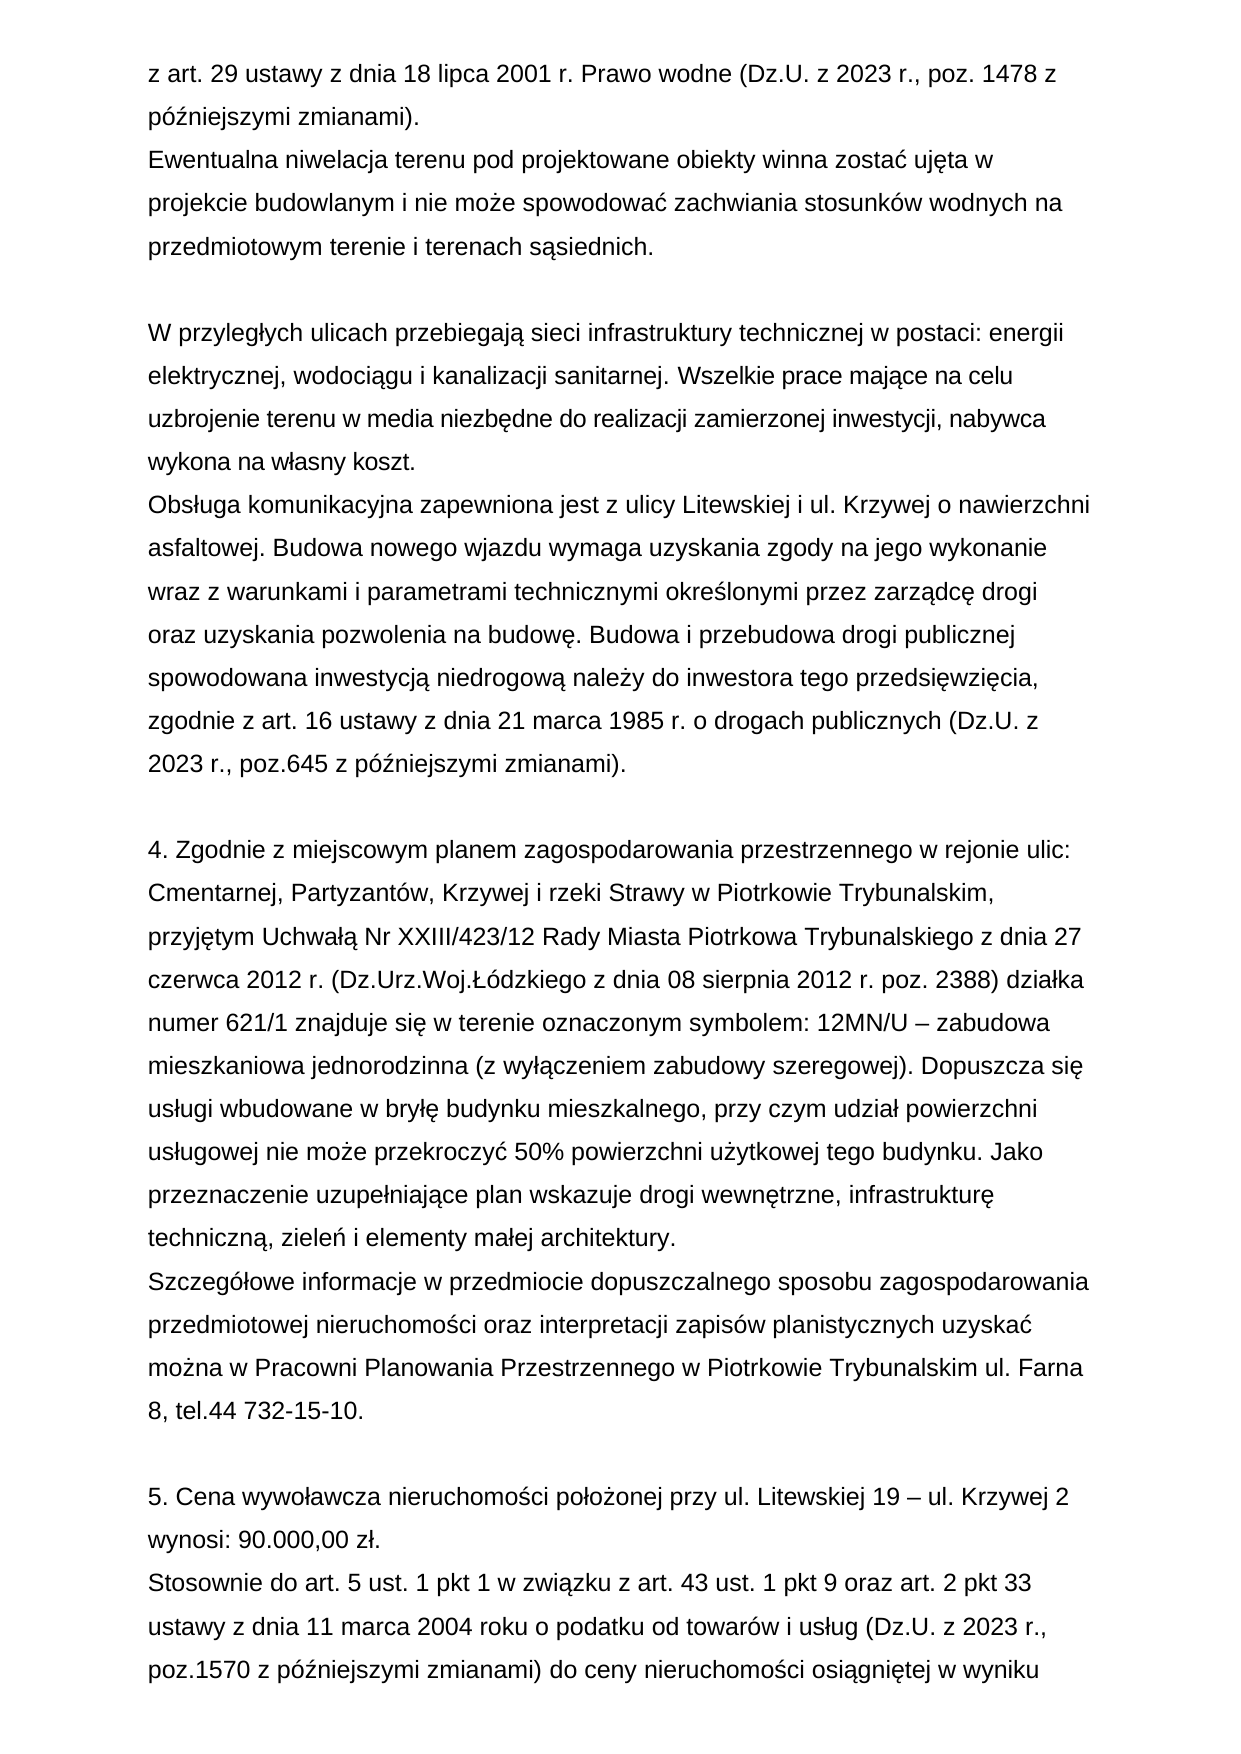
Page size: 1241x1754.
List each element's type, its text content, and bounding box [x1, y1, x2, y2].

text 5. Cena wywoławcza nieruchomości położonej przy ul. Litewskiej 19 – ul. Krzywej 2 wynosi: 90.000,00 zł. [148, 1482, 1092, 1554]
text Szczegółowe informacje w przedmiocie dopuszczalnego sposobu zagospodarowania przedmiotowej nieruchomości oraz interpretacji zapisów planistycznych uzyskać można w Pracowni Planowania Przestrzennego w Piotrkowie Trybunalskim ul. Farna 8, tel.44 732-15-10. [148, 1267, 1092, 1425]
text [148, 1568, 1092, 1683]
text Obsługa komunikacyjna zapewniona jest z ulicy Litewskiej i ul. Krzywej o nawierzchni asfaltowej. Budowa nowego wjazdu wymaga uzyskania zgody na jego wykonanie wraz z warunkami i parametrami technicznymi określonymi przez zarządcę drogi oraz uzyskania pozwolenia na budowę. Budowa i przebudowa drogi publicznej spowodowana inwestycją niedrogową należy do inwestora tego przedsięwzięcia, zgodnie z art. 16 ustawy z dnia 21 marca 1985 r. o drogach publicznych (Dz.U. z 2023 r., poz.645 z późniejszymi zmianami). [148, 490, 1092, 778]
text W przyległych ulicach przebiegają sieci infrastruktury technicznej w postaci: energii elektrycznej, wodociągu i kanalizacji sanitarnej. Wszelkie prace mające na celu uzbrojenie terenu w media niezbędne do realizacji zamierzonej inwestycji, nabywca wykona na własny koszt. [148, 318, 1092, 476]
text 4. Zgodnie z miejscowym planem zagospodarowania przestrzennego w rejonie ulic: Cmentarnej, Partyzantów, Krzywej i rzeki Strawy w Piotrkowie Trybunalskim, przyjętym Uchwałą Nr XXIII/423/12 Rady Miasta Piotrkowa Trybunalskiego z dnia 27 czerwca 2012 r. (Dz.Urz.Woj.Łódzkiego z dnia 08 sierpnia 2012 r. poz. 2388) działka numer 621/1 znajduje się w terenie oznaczonym symbolem: 12MN/U – zabudowa mieszkaniowa jednorodzinna (z wyłączeniem zabudowy szeregowej). Dopuszcza się usługi wbudowane w bryłę budynku mieszkalnego, przy czym udział powierzchni usługowej nie może przekroczyć 50% powierzchni użytkowej tego budynku. Jako przeznaczenie uzupełniające plan wskazuje drogi wewnętrzne, infrastrukturę techniczną, zieleń i elementy małej architektury. [148, 835, 1092, 1252]
text Ewentualna niwelacja terenu pod projektowane obiekty winna zostać ujęta w projekcie budowlanym i nie może spowodować zachwiania stosunków wodnych na przedmiotowym terenie i terenach sąsiednich. [148, 145, 1092, 260]
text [148, 59, 1092, 131]
